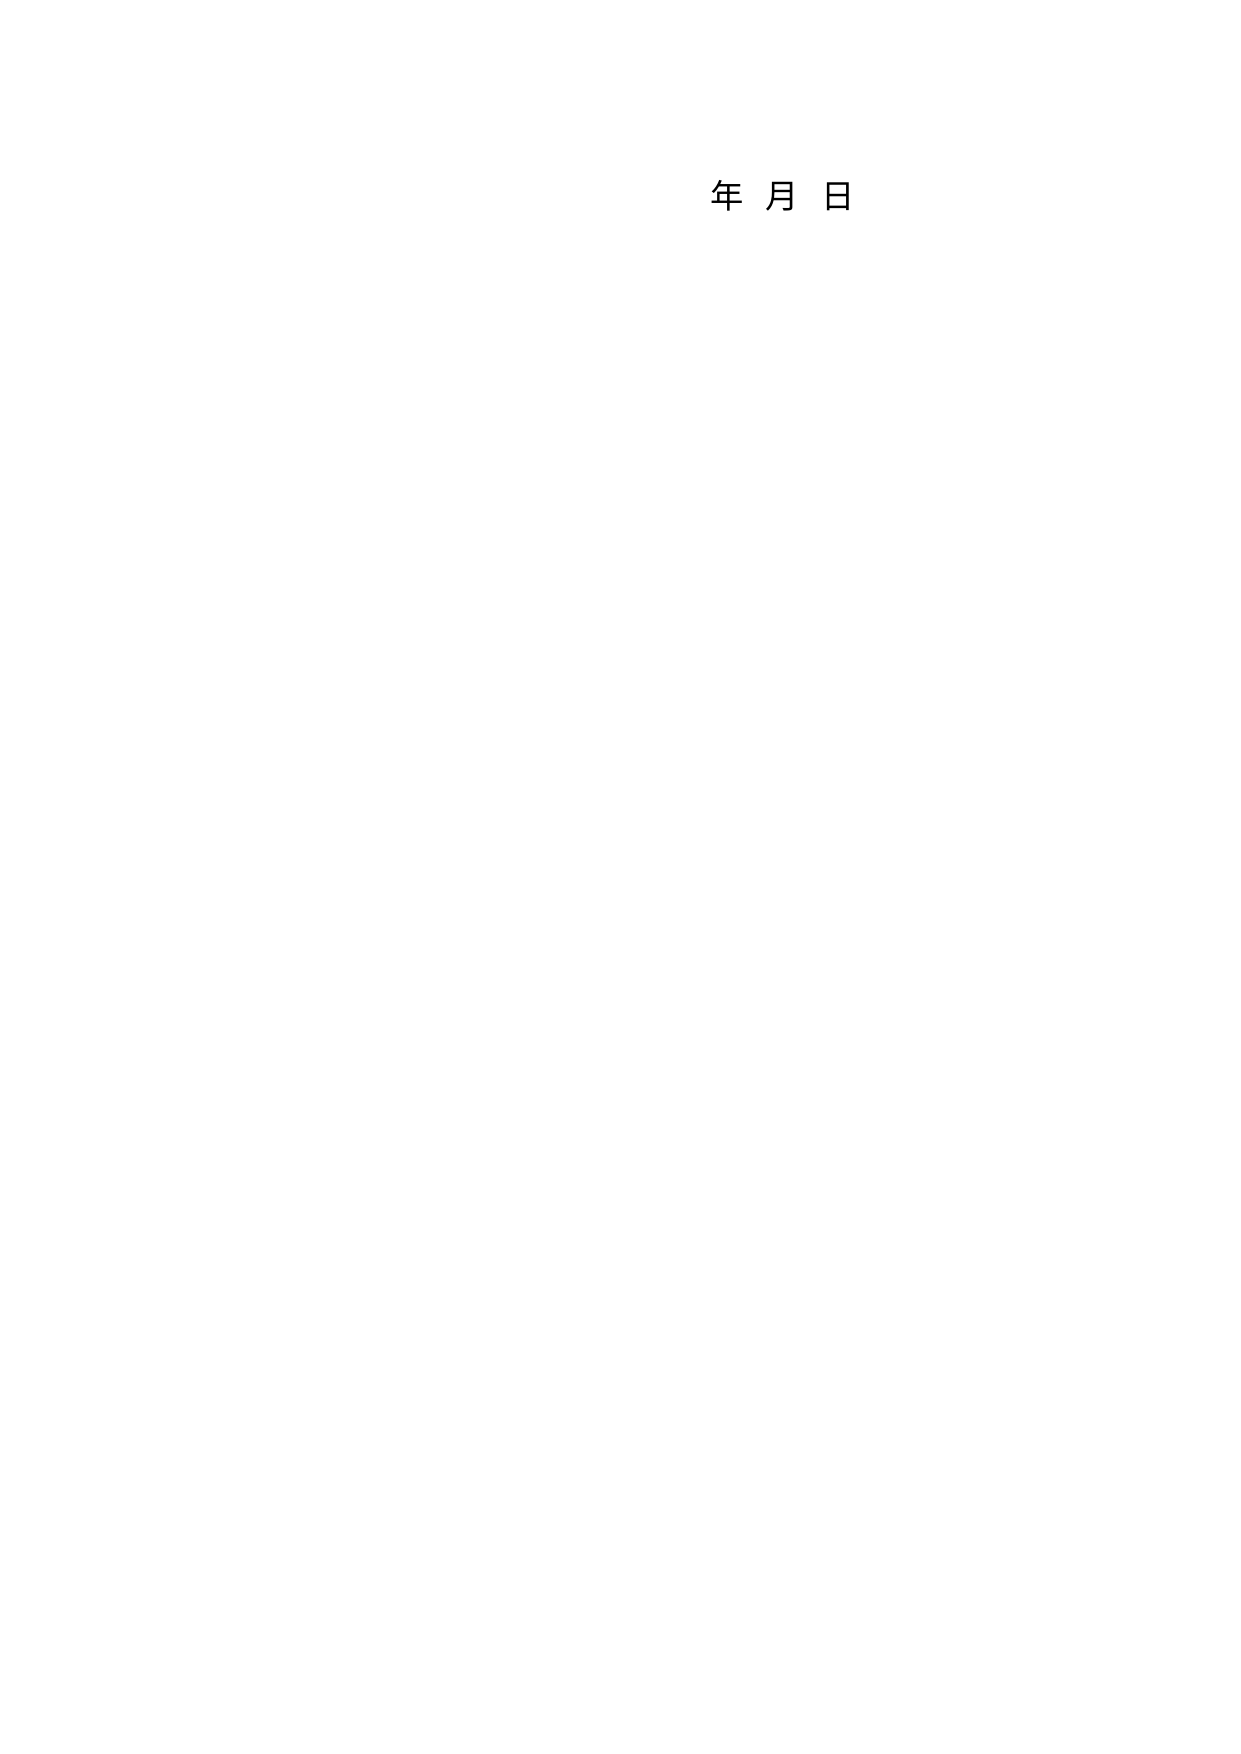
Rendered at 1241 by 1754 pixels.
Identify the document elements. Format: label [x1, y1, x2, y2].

table_header [113, 162, 1128, 220]
